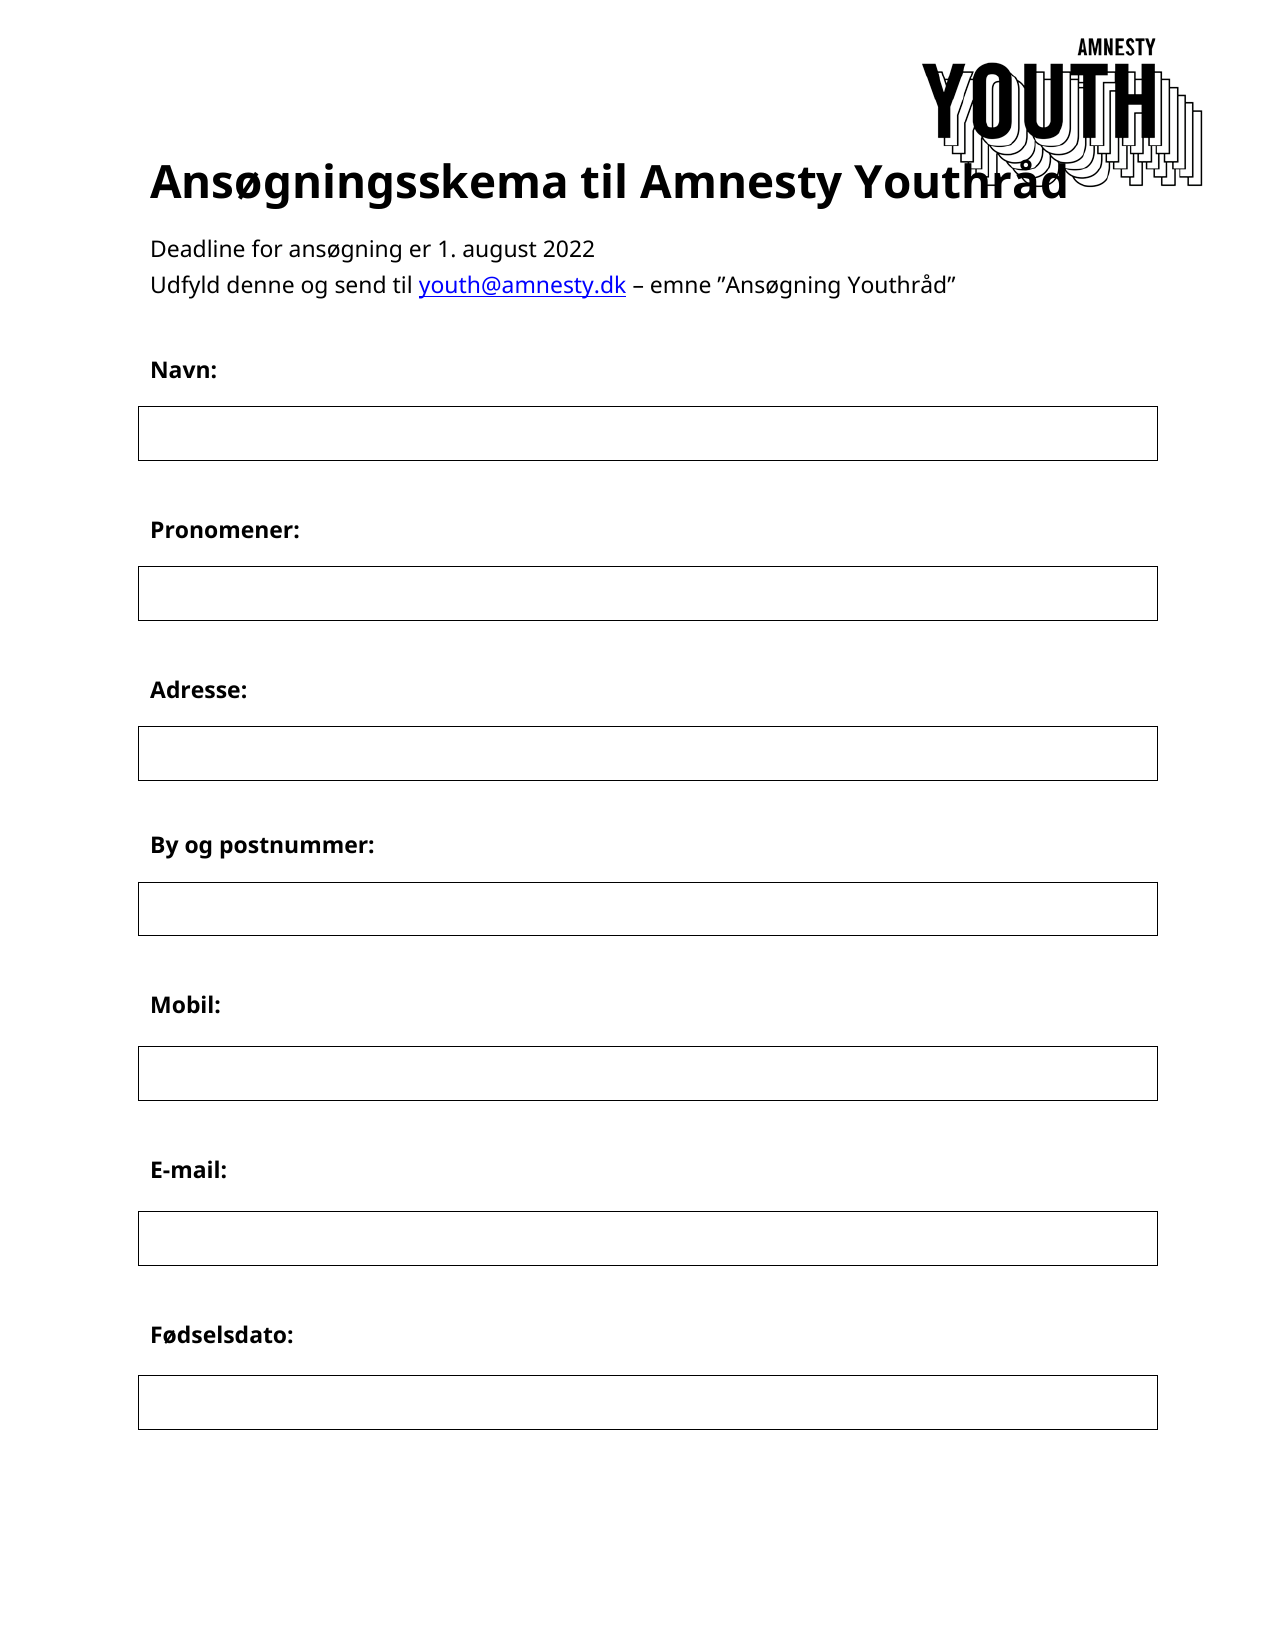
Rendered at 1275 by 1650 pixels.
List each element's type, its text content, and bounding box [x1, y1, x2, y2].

text Fødselsdato: [150, 1318, 1125, 1350]
table_header [139, 727, 1157, 779]
text By og postnummer: [150, 829, 1125, 861]
text Ansøgningsskema til Amnesty Youthråd [150, 150, 1125, 212]
text Deadline for ansøgning er 1. august 2022 [150, 233, 1125, 264]
text Pronomener: [150, 514, 1125, 545]
table_header [139, 407, 1157, 460]
text Udfyld denne og send til youth@amnesty.dk – emne ”Ansøgning Youthråd” [150, 269, 1125, 300]
text E-mail: [150, 1154, 1125, 1185]
text Mobil: [150, 989, 1125, 1021]
table_header [139, 1376, 1157, 1429]
table_header [139, 1047, 1157, 1100]
picture [916, 30, 1204, 192]
table_header [139, 567, 1157, 620]
table_header [139, 883, 1157, 935]
text Adresse: [150, 674, 1125, 705]
text Navn: [150, 354, 1125, 385]
table_header [139, 1212, 1157, 1264]
